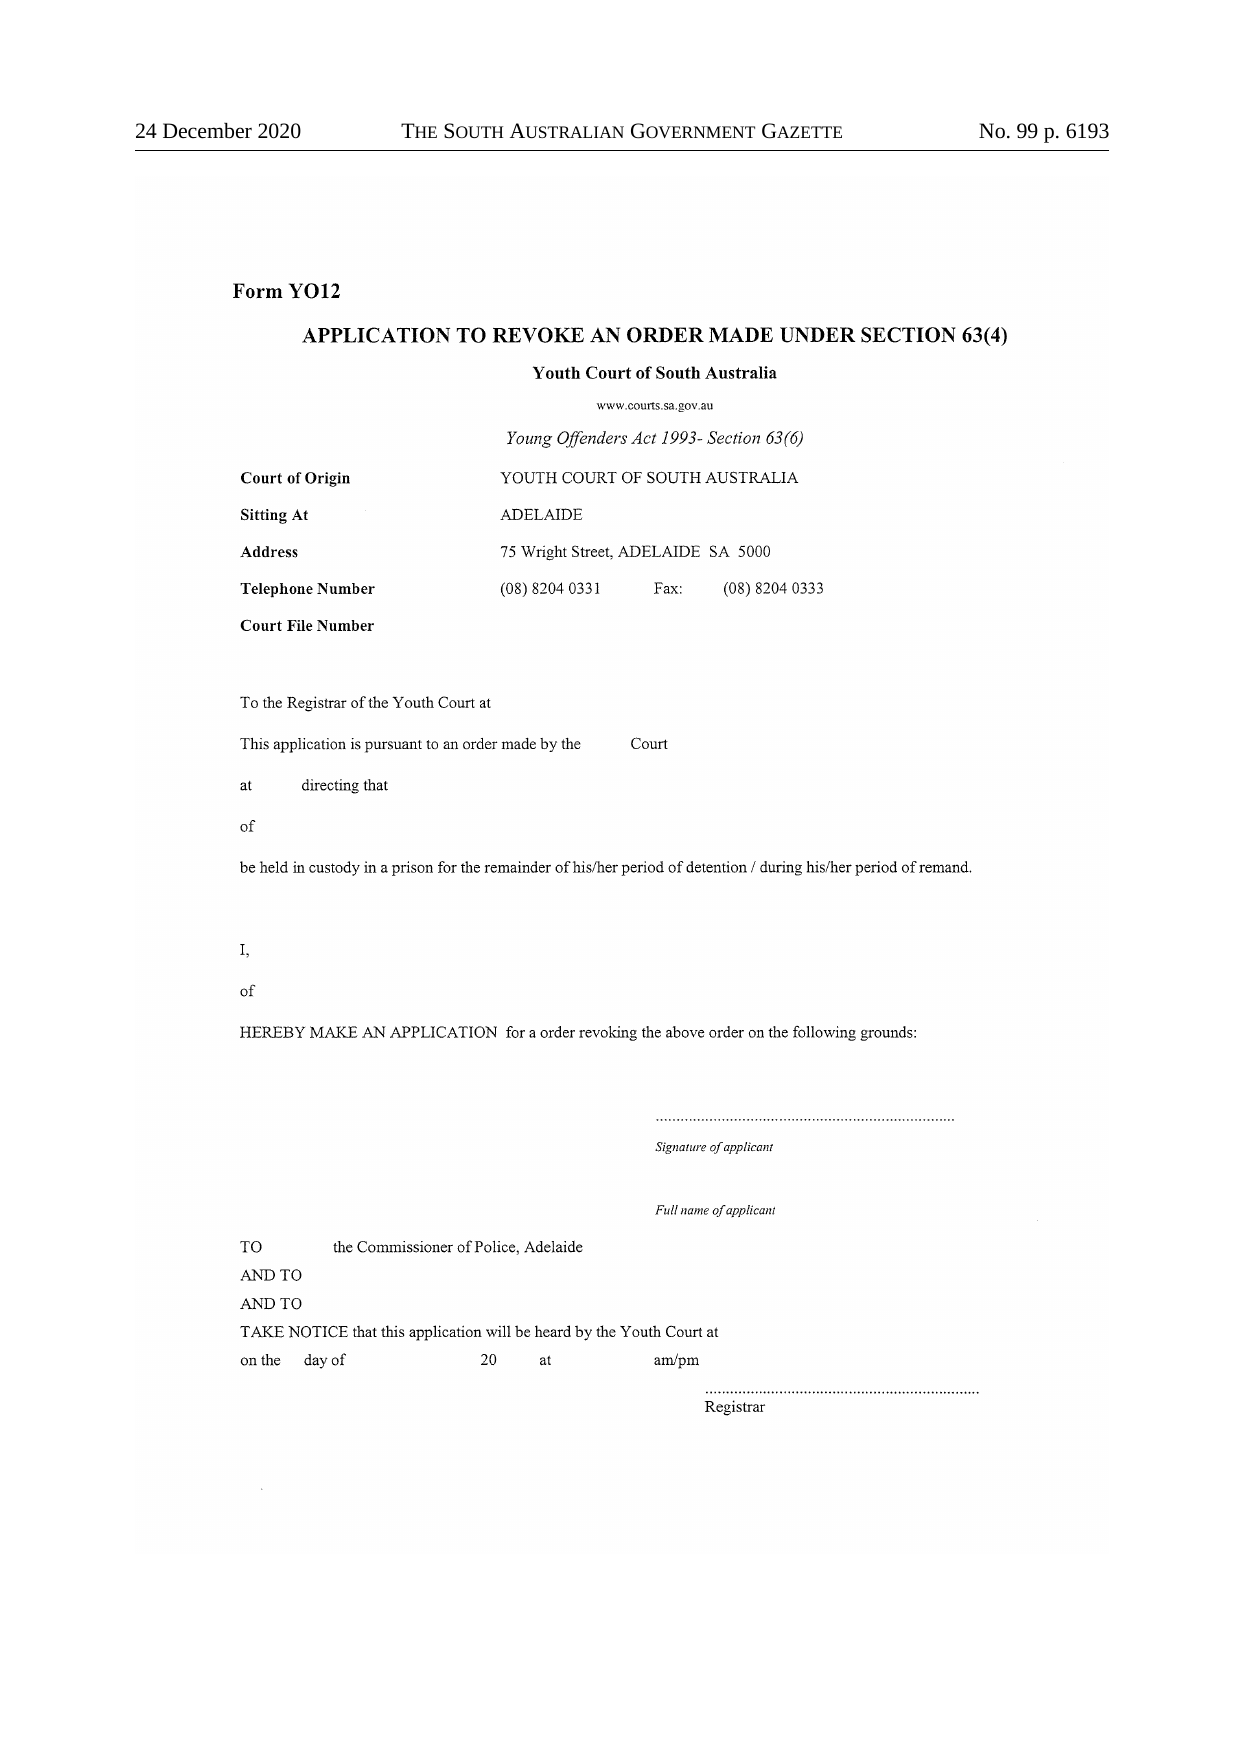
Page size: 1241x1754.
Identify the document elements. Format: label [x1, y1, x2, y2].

picture [134, 176, 1110, 1554]
